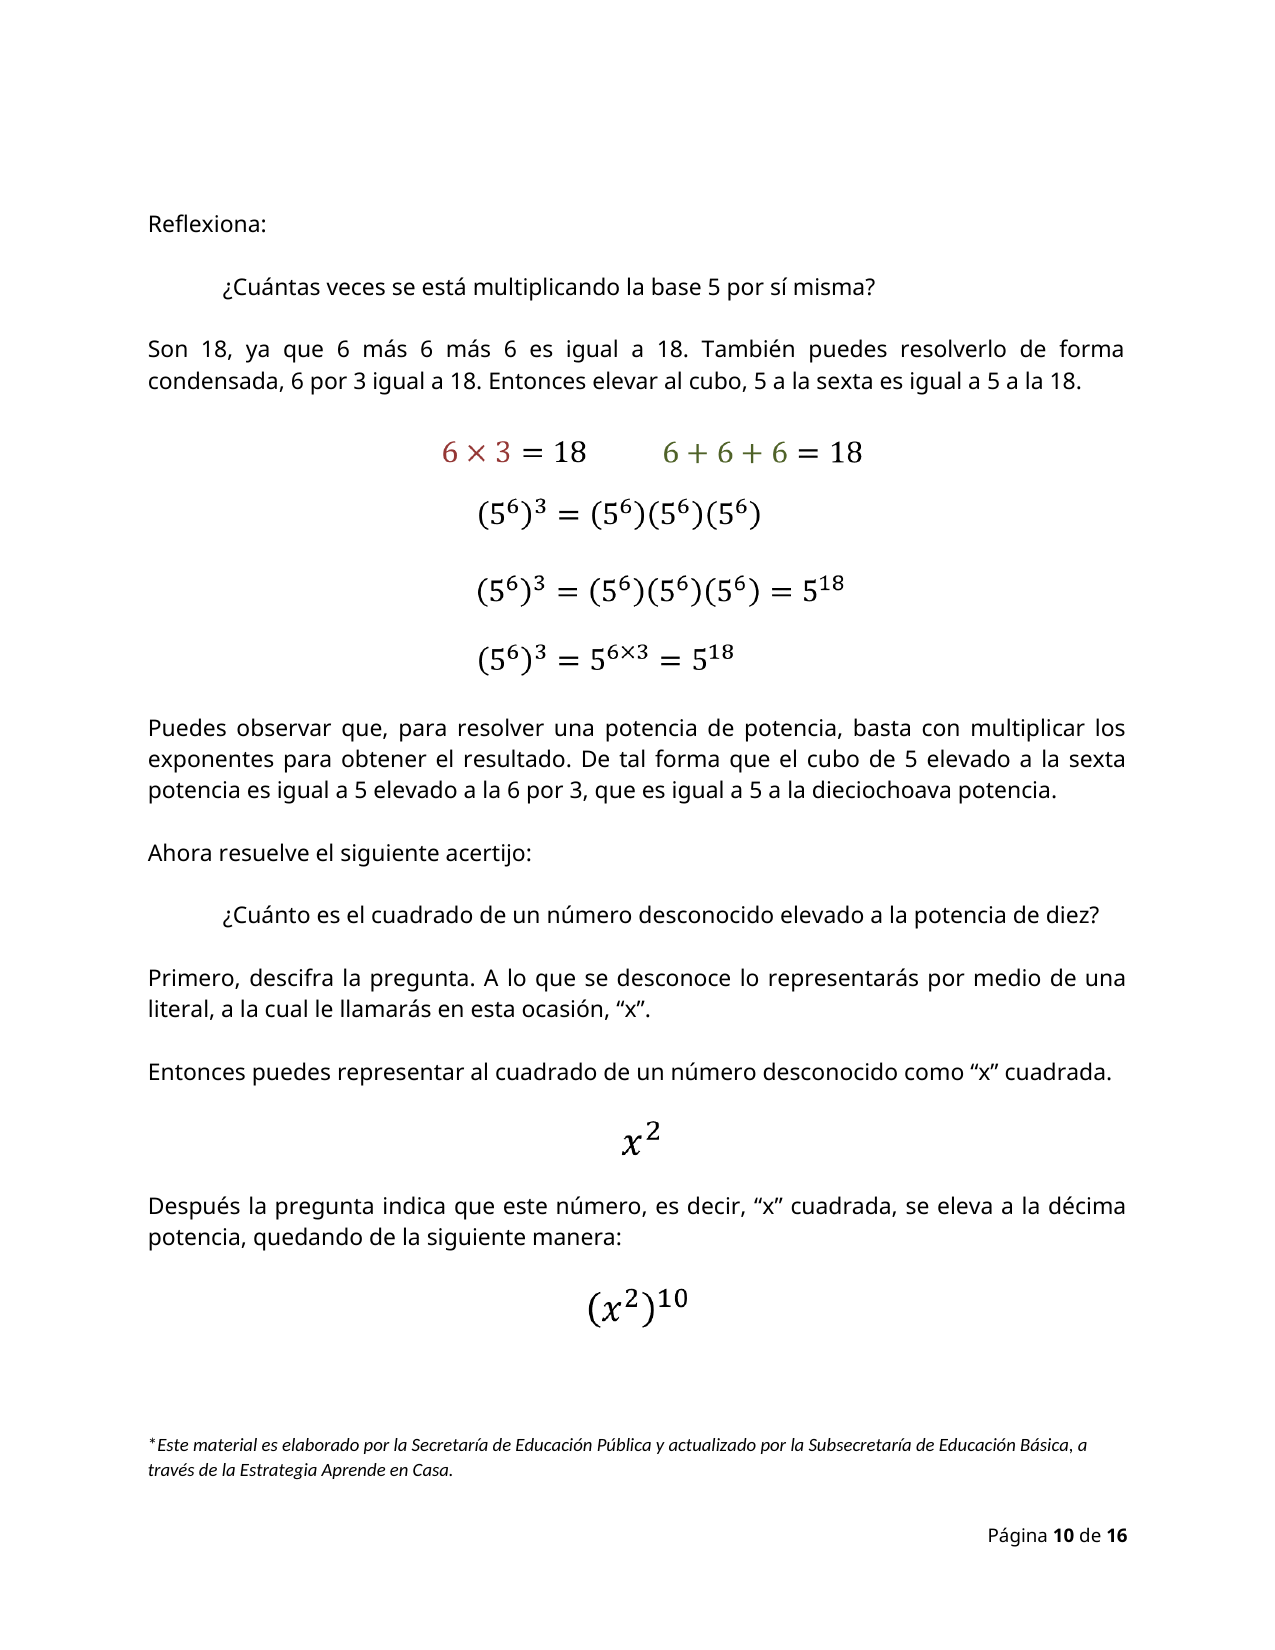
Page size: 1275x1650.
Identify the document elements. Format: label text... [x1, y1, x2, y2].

text Entonces puedes representar al cuadrado de un número desconocido como “x” cuadrada. [148, 1055, 1127, 1087]
list ¿Cuánto es el cuadrado de un número desconocido elevado a la potencia de diez? [223, 899, 1127, 930]
text Son 18, ya que 6 más 6 más 6 es igual a 18. También puedes resolverlo de forma condensada, 6 por 3 igual a 18. Entonces elevar al cubo, 5 a la sexta es igual a 5 a la 18. [148, 333, 1127, 396]
text Ahora resuelve el siguiente acertijo: [148, 837, 1127, 868]
text Primero, descifra la pregunta. A lo que se desconoce lo representarás por medio de una literal, a la cual le llamarás en esta ocasión, “x”. [148, 962, 1127, 1024]
text Puedes observar que, para resolver una potencia de potencia, basta con multiplicar los exponentes para obtener el resultado. De tal forma que el cubo de 5 elevado a la sexta potencia es igual a 5 elevado a la 6 por 3, que es igual a 5 a la dieciochoava potencia. [148, 712, 1127, 805]
text Después la pregunta indica que este número, es decir, “x” cuadrada, se eleva a la décima potencia, quedando de la siguiente manera: [148, 1190, 1127, 1253]
text Reflexiona: [148, 208, 1127, 240]
picture [393, 427, 882, 681]
picture [548, 1283, 727, 1331]
picture [595, 1117, 680, 1159]
list ¿Cuántas veces se está multiplicando la base 5 por sí misma? [223, 271, 1127, 302]
